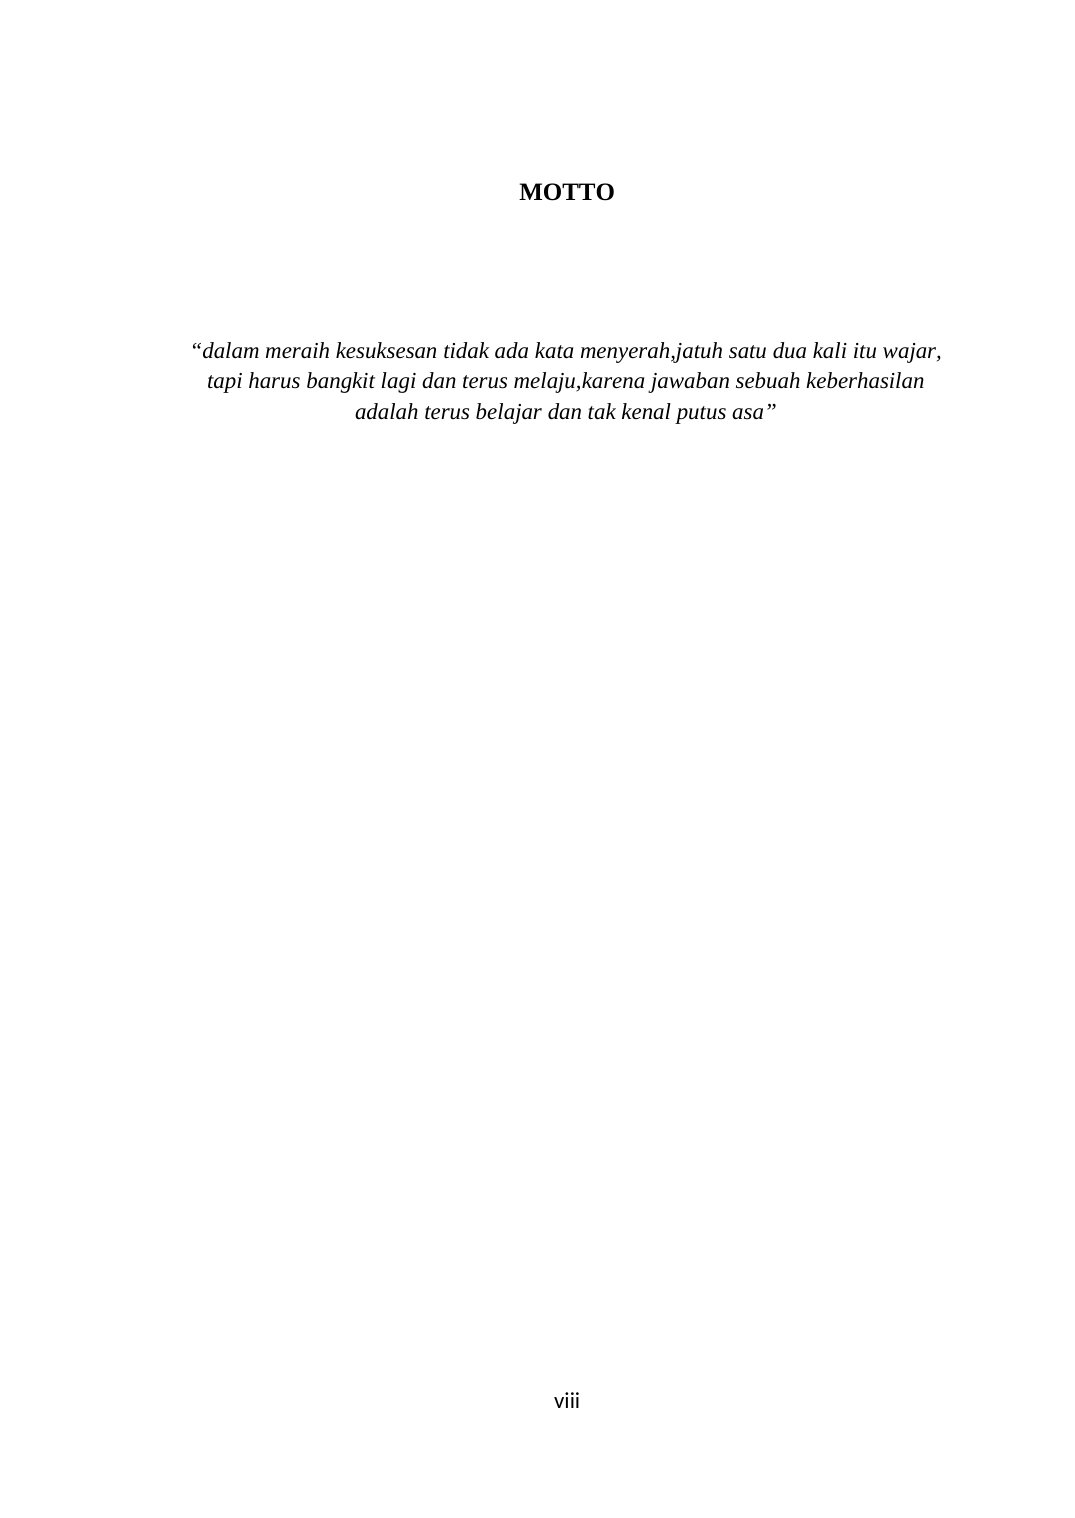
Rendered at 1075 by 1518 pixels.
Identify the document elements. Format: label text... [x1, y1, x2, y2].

text “dalam meraih kesuksesan tidak ada kata menyerah,jatuh satu dua kali itu wajar, tapi harus bangkit lagi dan terus melaju,karena jawaban sebuah keberhasilan adalah terus belajar dan tak kenal putus asa” [177, 337, 957, 424]
text MOTTO [177, 177, 957, 206]
